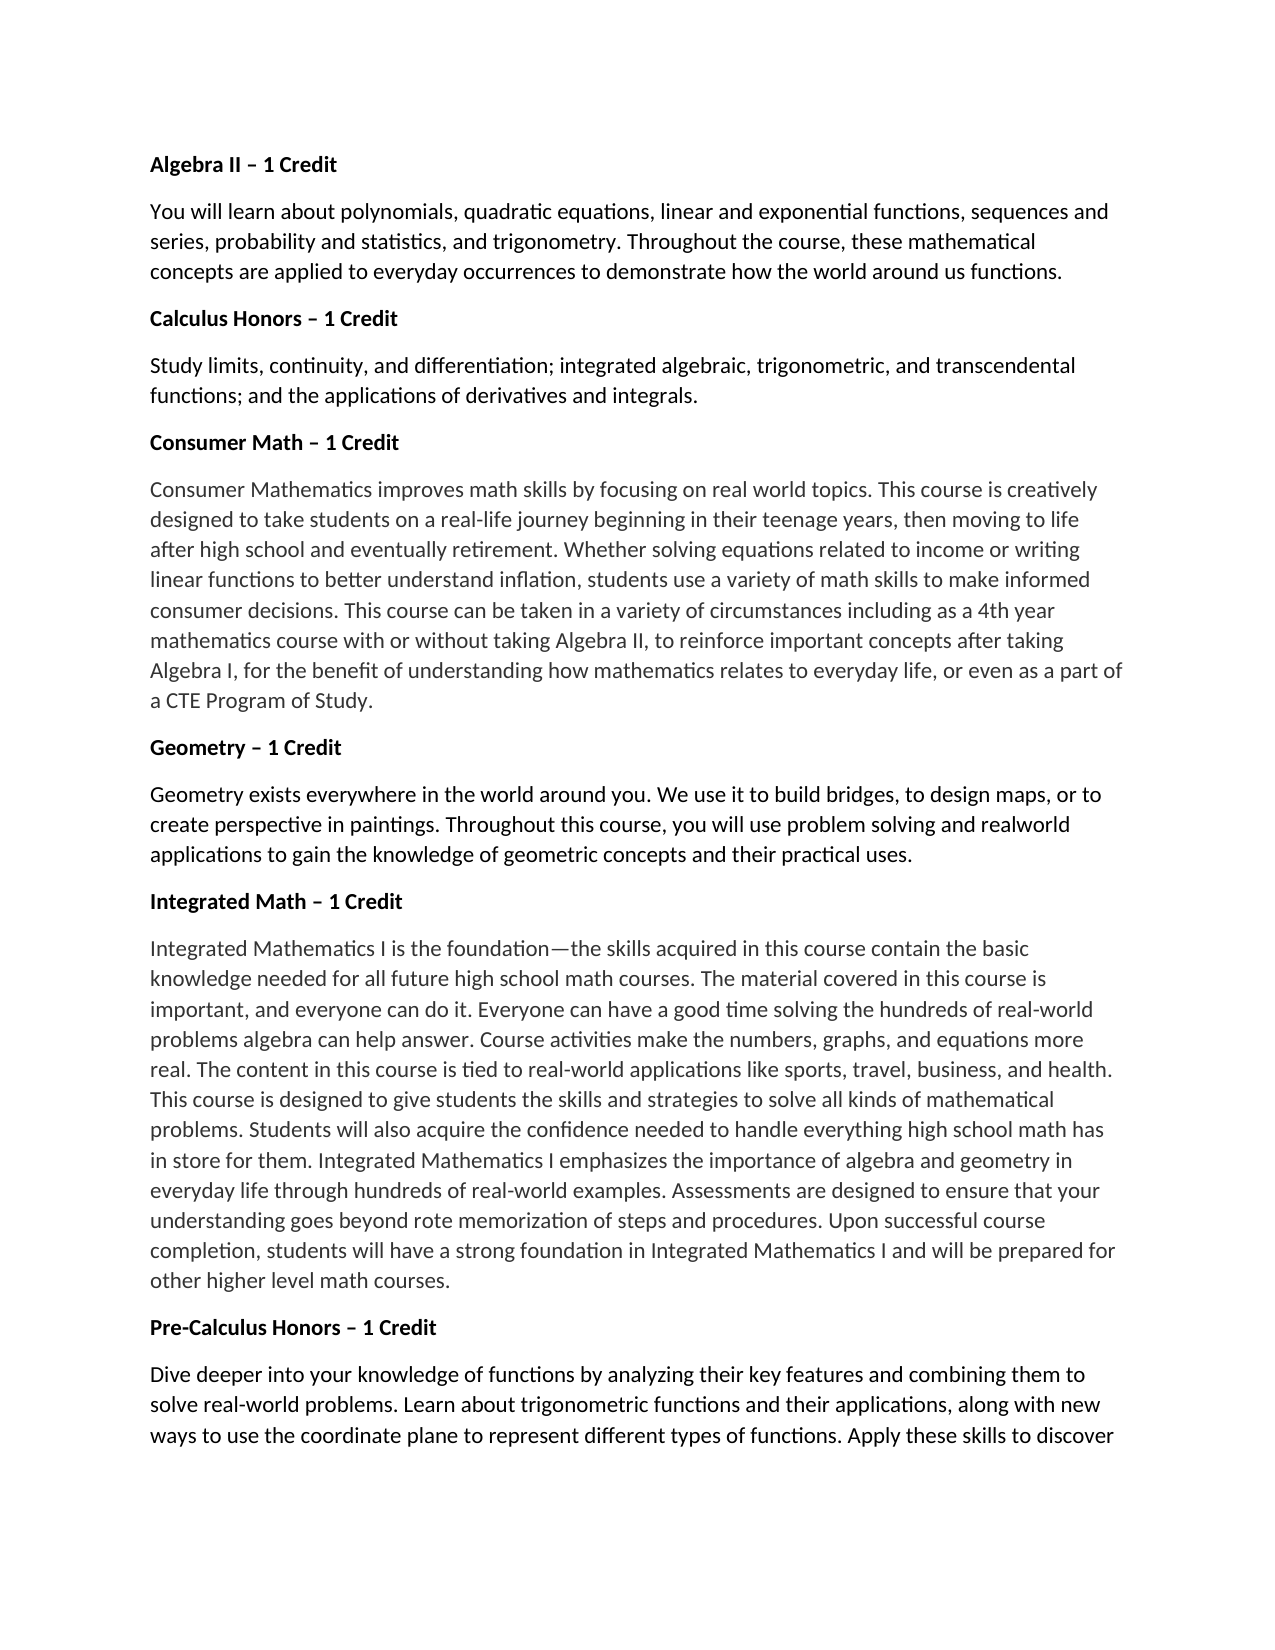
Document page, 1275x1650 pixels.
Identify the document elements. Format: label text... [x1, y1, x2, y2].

text Integrated Math – 1 Credit [150, 887, 1125, 916]
text You will learn about polynomials, quadratic equations, linear and exponential functions, sequences and series, probability and statistics, and trigonometry. Throughout the course, these mathematical concepts are applied to everyday occurrences to demonstrate how the world around us functions. [150, 197, 1125, 285]
text Geometry – 1 Credit [150, 733, 1125, 761]
text Consumer Math – 1 Credit [150, 428, 1125, 456]
text Pre-Calculus Honors – 1 Credit [150, 1313, 1125, 1342]
text Calculus Honors – 1 Credit [150, 304, 1125, 332]
text Integrated Mathematics I is the foundation—the skills acquired in this course contain the basic knowledge needed for all future high school math courses. The material covered in this course is important, and everyone can do it. Everyone can have a good time solving the hundreds of real-world problems algebra can help answer. Course activities make the numbers, graphs, and equations more real. The content in this course is tied to real-world applications like sports, travel, business, and health. This course is designed to give students the skills and strategies to solve all kinds of mathematical problems. Students will also acquire the confidence needed to handle everything high school math has in store for them. Integrated Mathematics I emphasizes the importance of algebra and geometry in everyday life through hundreds of real-world examples. Assessments are designed to ensure that your understanding goes beyond rote memorization of steps and procedures. Upon successful course completion, students will have a strong foundation in Integrated Mathematics I and will be prepared for other higher level math courses. [150, 934, 1125, 1295]
text Consumer Mathematics improves math skills by focusing on real world topics. This course is creatively designed to take students on a real-life journey beginning in their teenage years, then moving to life after high school and eventually retirement. Whether solving equations related to income or writing linear functions to better understand inflation, students use a variety of math skills to make informed consumer decisions. This course can be taken in a variety of circumstances including as a 4th year mathematics course with or without taking Algebra II, to reinforce important concepts after taking Algebra I, for the benefit of understanding how mathematics relates to everyday life, or even as a part of a CTE Program of Study. [150, 475, 1125, 714]
text Study limits, continuity, and differentiation; integrated algebraic, trigonometric, and transcendental functions; and the applications of derivatives and integrals. [150, 351, 1125, 409]
text Geometry exists everywhere in the world around you. We use it to build bridges, to design maps, or to create perspective in paintings. Throughout this course, you will use problem solving and realworld applications to gain the knowledge of geometric concepts and their practical uses. [150, 780, 1125, 869]
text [150, 1360, 1125, 1449]
text Algebra II – 1 Credit [150, 150, 1125, 178]
